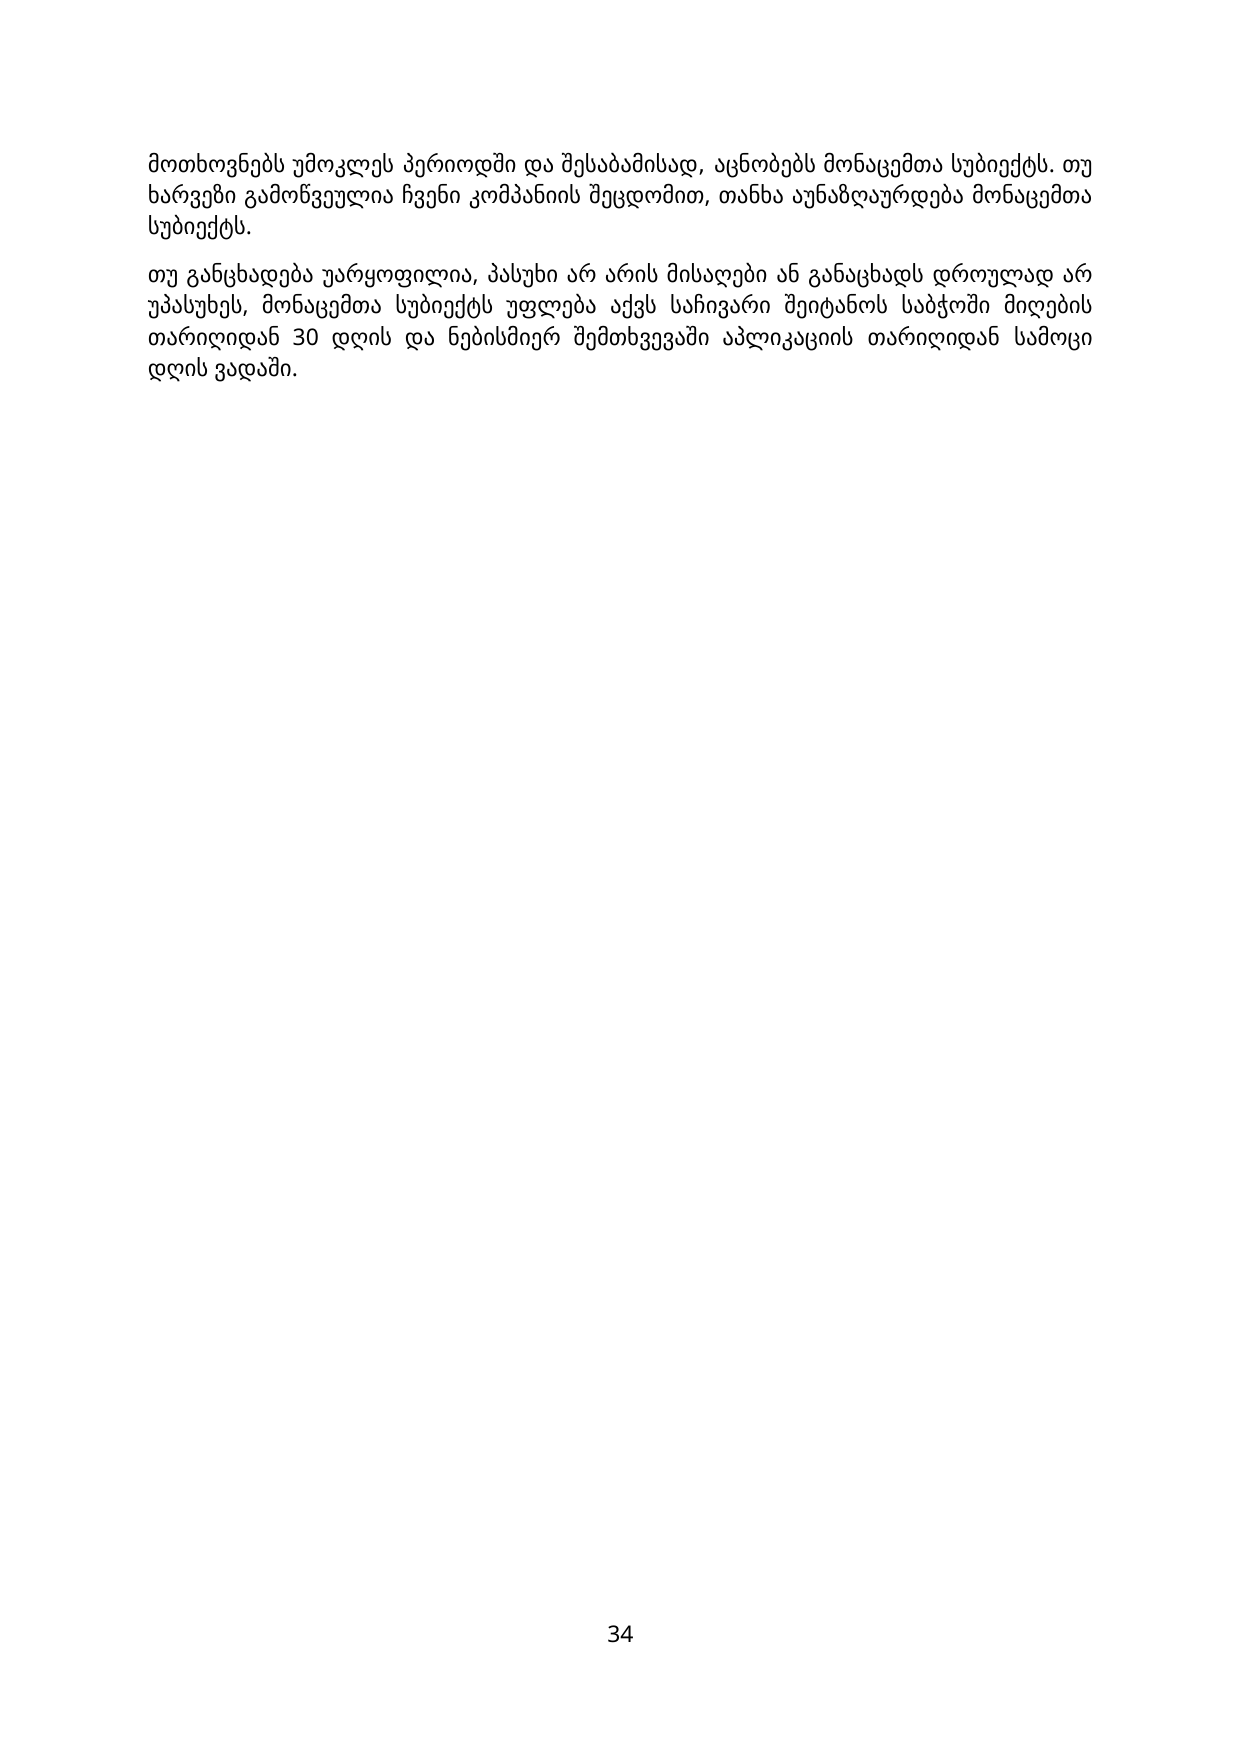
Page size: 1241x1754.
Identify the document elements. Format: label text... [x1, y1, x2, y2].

text თუ განცხადება უარყოფილია, პასუხი არ არის მისაღები ან განაცხადს დროულად არ უპასუხეს, მონაცემთა სუბიექტს უფლება აქვს საჩივარი შეიტანოს საბჭოში მიღების თარიღიდან 30 დღის და ნებისმიერ შემთხვევაში აპლიკაციის თარიღიდან სამოცი დღის ვადაში. [148, 258, 1093, 383]
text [148, 148, 1093, 241]
